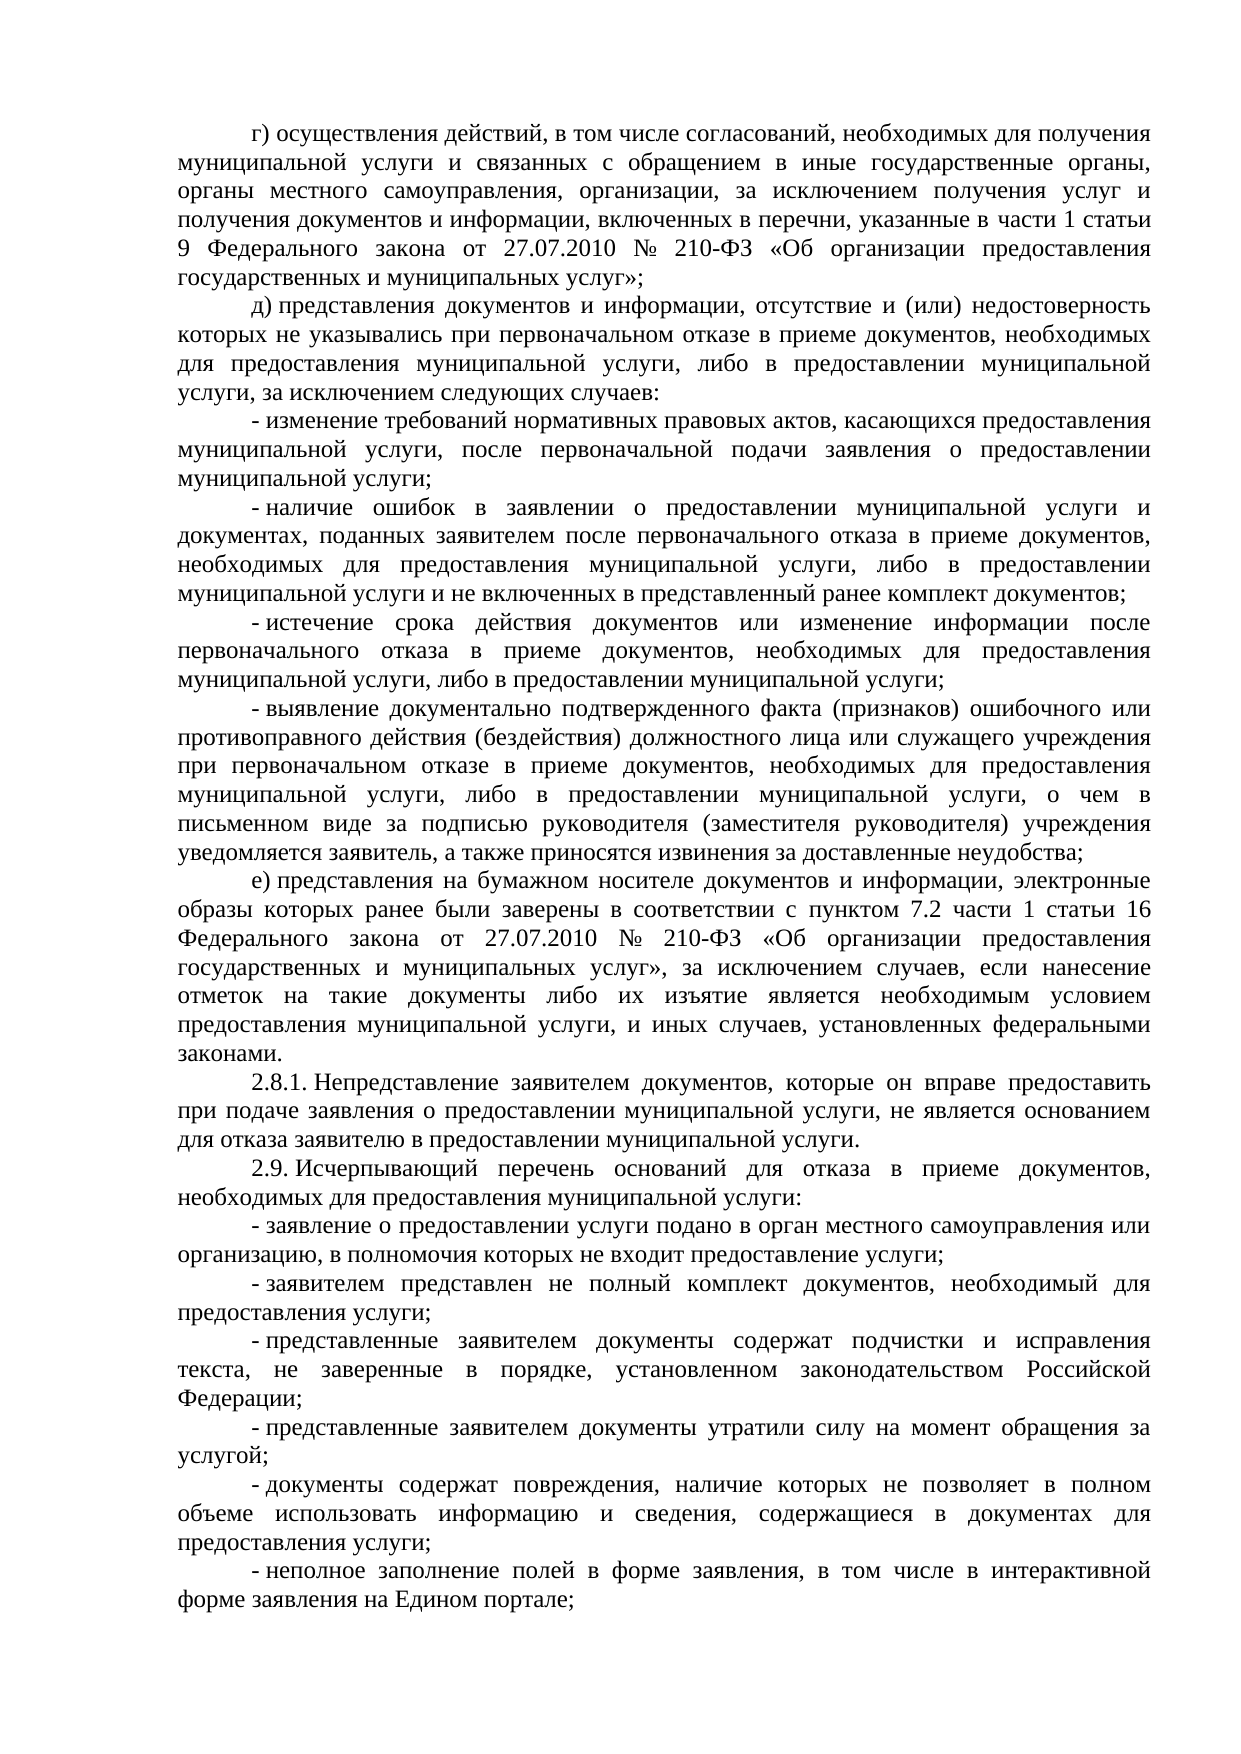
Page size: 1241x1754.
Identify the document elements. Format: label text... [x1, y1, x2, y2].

text - выявление документально подтвержденного факта (признаков) ошибочного или противоправного действия (бездействия) должностного лица или служащего учреждения при первоначальном отказе в приеме документов, необходимых для предоставления муниципальной услуги, либо в предоставлении муниципальной услуги, о чем в письменном виде за подписью руководителя (заместителя руководителя) учреждения уведомляется заявитель, а также приносятся извинения за доставленные неудобства; [177, 693, 1152, 866]
text д) представления документов и информации, отсутствие и (или) недостоверность которых не указывались при первоначальном отказе в приеме документов, необходимых для предоставления муниципальной услуги, либо в предоставлении муниципальной услуги, за исключением следующих случаев: [177, 291, 1152, 406]
text - представленные заявителем документы содержат подчистки и исправления текста, не заверенные в порядке, установленном законодательством Российской Федерации; [177, 1326, 1152, 1412]
text - заявление о предоставлении услуги подано в орган местного самоуправления или организацию, в полномочия которых не входит предоставление услуги; [177, 1211, 1152, 1268]
text - изменение требований нормативных правовых актов, касающихся предоставления муниципальной услуги, после первоначальной подачи заявления о предоставлении муниципальной услуги; [177, 406, 1152, 492]
text е) представления на бумажном носителе документов и информации, электронные образы которых ранее были заверены в соответствии с пунктом 7.2 части 1 статьи 16 Федерального закона от 27.07.2010 № 210-ФЗ «Об организации предоставления государственных и муниципальных услуг», за исключением случаев, если нанесение отметок на такие документы либо их изъятие является необходимым условием предоставления муниципальной услуги, и иных случаев, установленных федеральными законами. [177, 866, 1152, 1067]
text - заявителем представлен не полный комплект документов, необходимый для предоставления услуги; [177, 1268, 1152, 1326]
text - документы содержат повреждения, наличие которых не позволяет в полном объеме использовать информацию и сведения, содержащиеся в документах для предоставления услуги; [177, 1469, 1152, 1556]
text - представленные заявителем документы утратили силу на момент обращения за услугой; [177, 1412, 1152, 1469]
text 2.8.1. Непредставление заявителем документов, которые он вправе предоставить при подаче заявления о предоставлении муниципальной услуги, не является основанием для отказа заявителю в предоставлении муниципальной услуги. [177, 1067, 1152, 1153]
text 2.9. Исчерпывающий перечень оснований для отказа в приеме документов, необходимых для предоставления муниципальной услуги: [177, 1153, 1152, 1211]
text - наличие ошибок в заявлении о предоставлении муниципальной услуги и документах, поданных заявителем после первоначального отказа в приеме документов, необходимых для предоставления муниципальной услуги, либо в предоставлении муниципальной услуги и не включенных в представленный ранее комплект документов; [177, 492, 1152, 607]
text - истечение срока действия документов или изменение информации после первоначального отказа в приеме документов, необходимых для предоставления муниципальной услуги, либо в предоставлении муниципальной услуги; [177, 607, 1152, 693]
text г) осуществления действий, в том числе согласований, необходимых для получения муниципальной услуги и связанных с обращением в иные государственные органы, органы местного самоуправления, организации, за исключением получения услуг и получения документов и информации, включенных в перечни, указанные в части 1 статьи 9 Федерального закона от 27.07.2010 № 210-ФЗ «Об организации предоставления государственных и муниципальных услуг»; [177, 118, 1152, 291]
text - неполное заполнение полей в форме заявления, в том числе в интерактивной форме заявления на Едином портале; [177, 1556, 1152, 1613]
